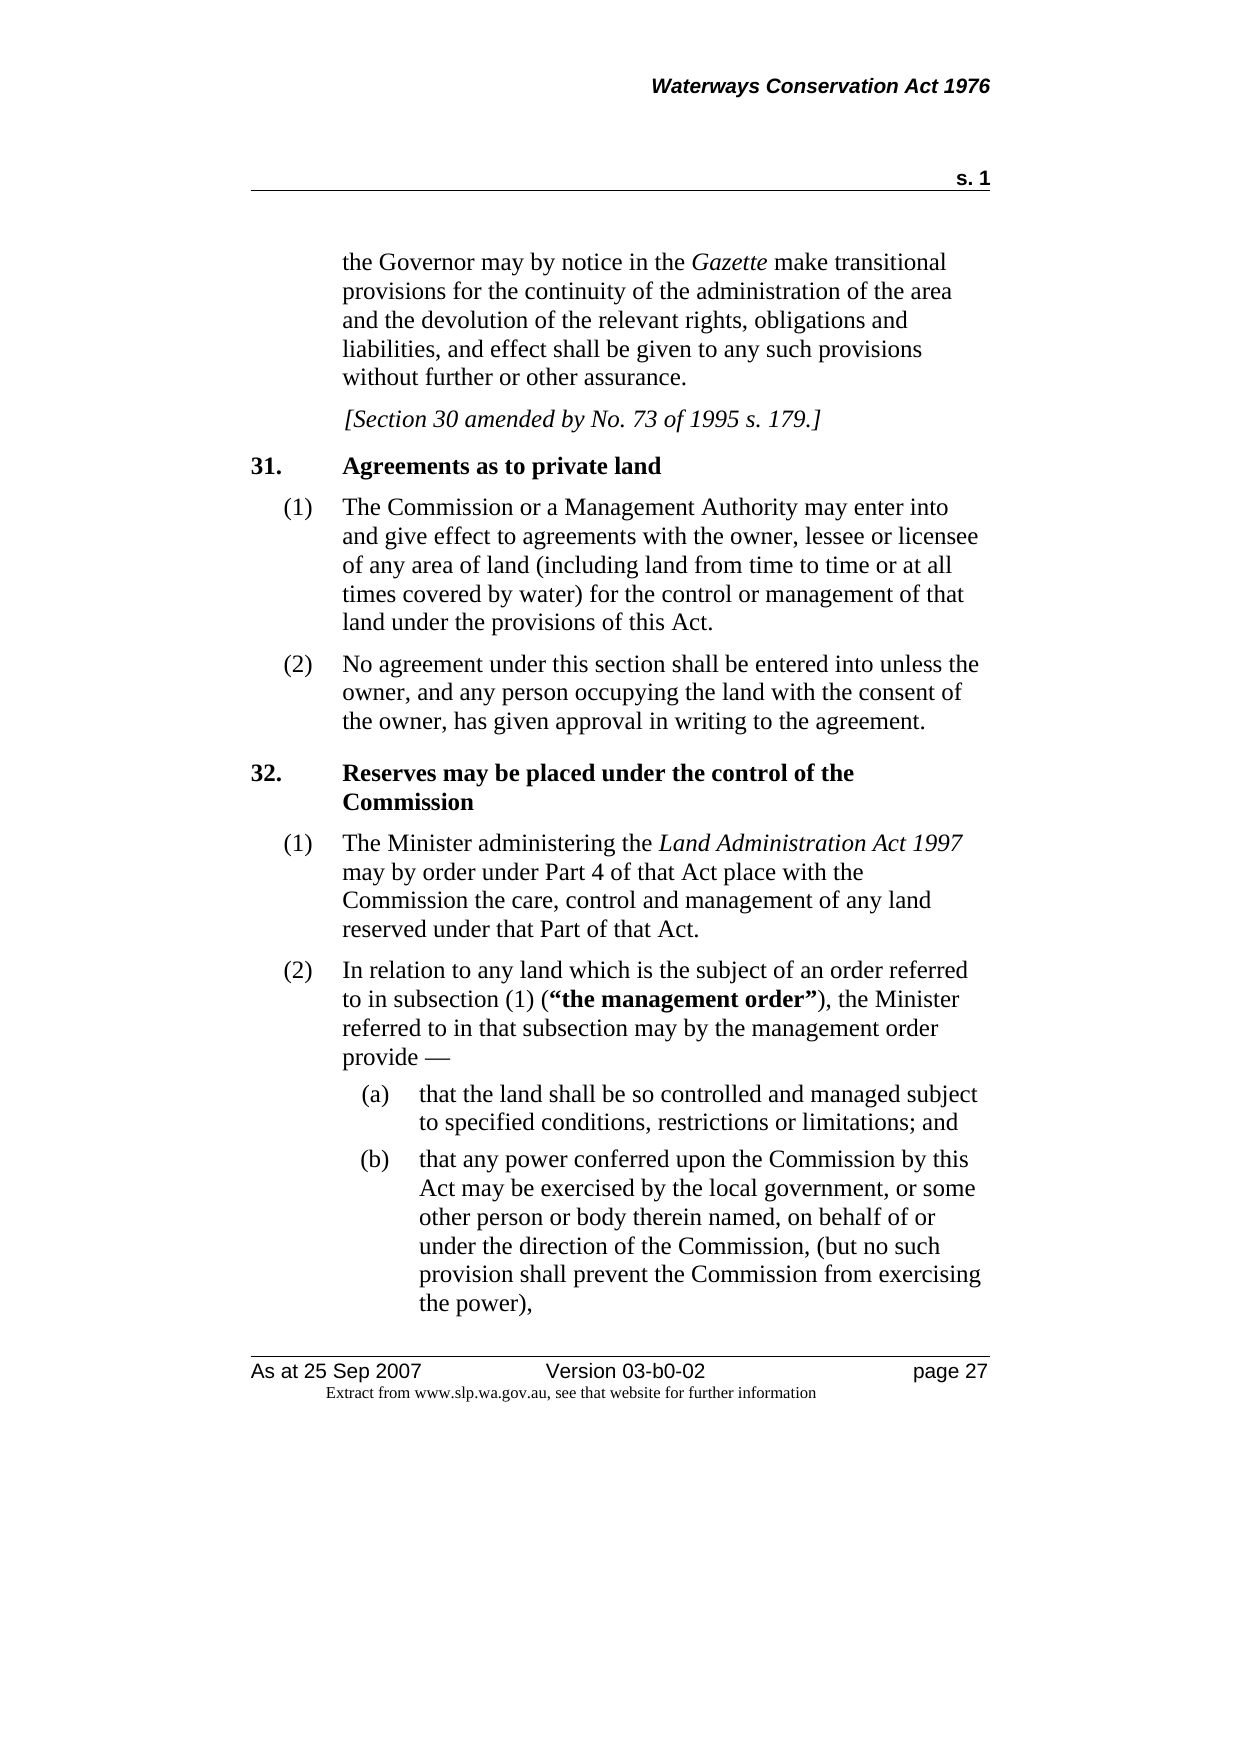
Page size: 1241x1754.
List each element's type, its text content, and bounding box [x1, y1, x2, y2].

text (a) that the land shall be so controlled and managed subject to specified conditions, restrictions or limitations; and [251, 1079, 990, 1136]
text (1) The Commission or a Management Authority may enter into and give effect to agreements with the owner, lessee or licensee of any area of land (including land from time to time or at all times covered by water) for the control or management of that land under the provisions of this Act. [251, 492, 990, 636]
text (b) that any power conferred upon the Commission by this Act may be exercised by the local government, or some other person or body therein named, on behalf of or under the direction of the Commission, (but no such provision shall prevent the Commission from exercising the power), [251, 1144, 990, 1317]
text (2) No agreement under this section shall be entered into unless the owner, and any person occupying the land with the consent of the owner, has given approval in writing to the agreement. [251, 649, 990, 735]
subtitle 31. Agreements as to private land [251, 451, 990, 480]
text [251, 247, 990, 391]
text (1) The Minister administering the Land Administration Act 1997 may by order under Part 4 of that Act place with the Commission the care, control and management of any land reserved under that Part of that Act. [251, 828, 990, 943]
subtitle 32. Reserves may be placed under the control of the Commission [251, 758, 990, 815]
text [Section 30 amended by No. 73 of 1995 s. 179.] [251, 404, 990, 432]
text (2) In relation to any land which is the subject of an order referred to in subsection (1) (“the management order”), the Minister referred to in that subsection may by the management order provide — [251, 955, 990, 1070]
